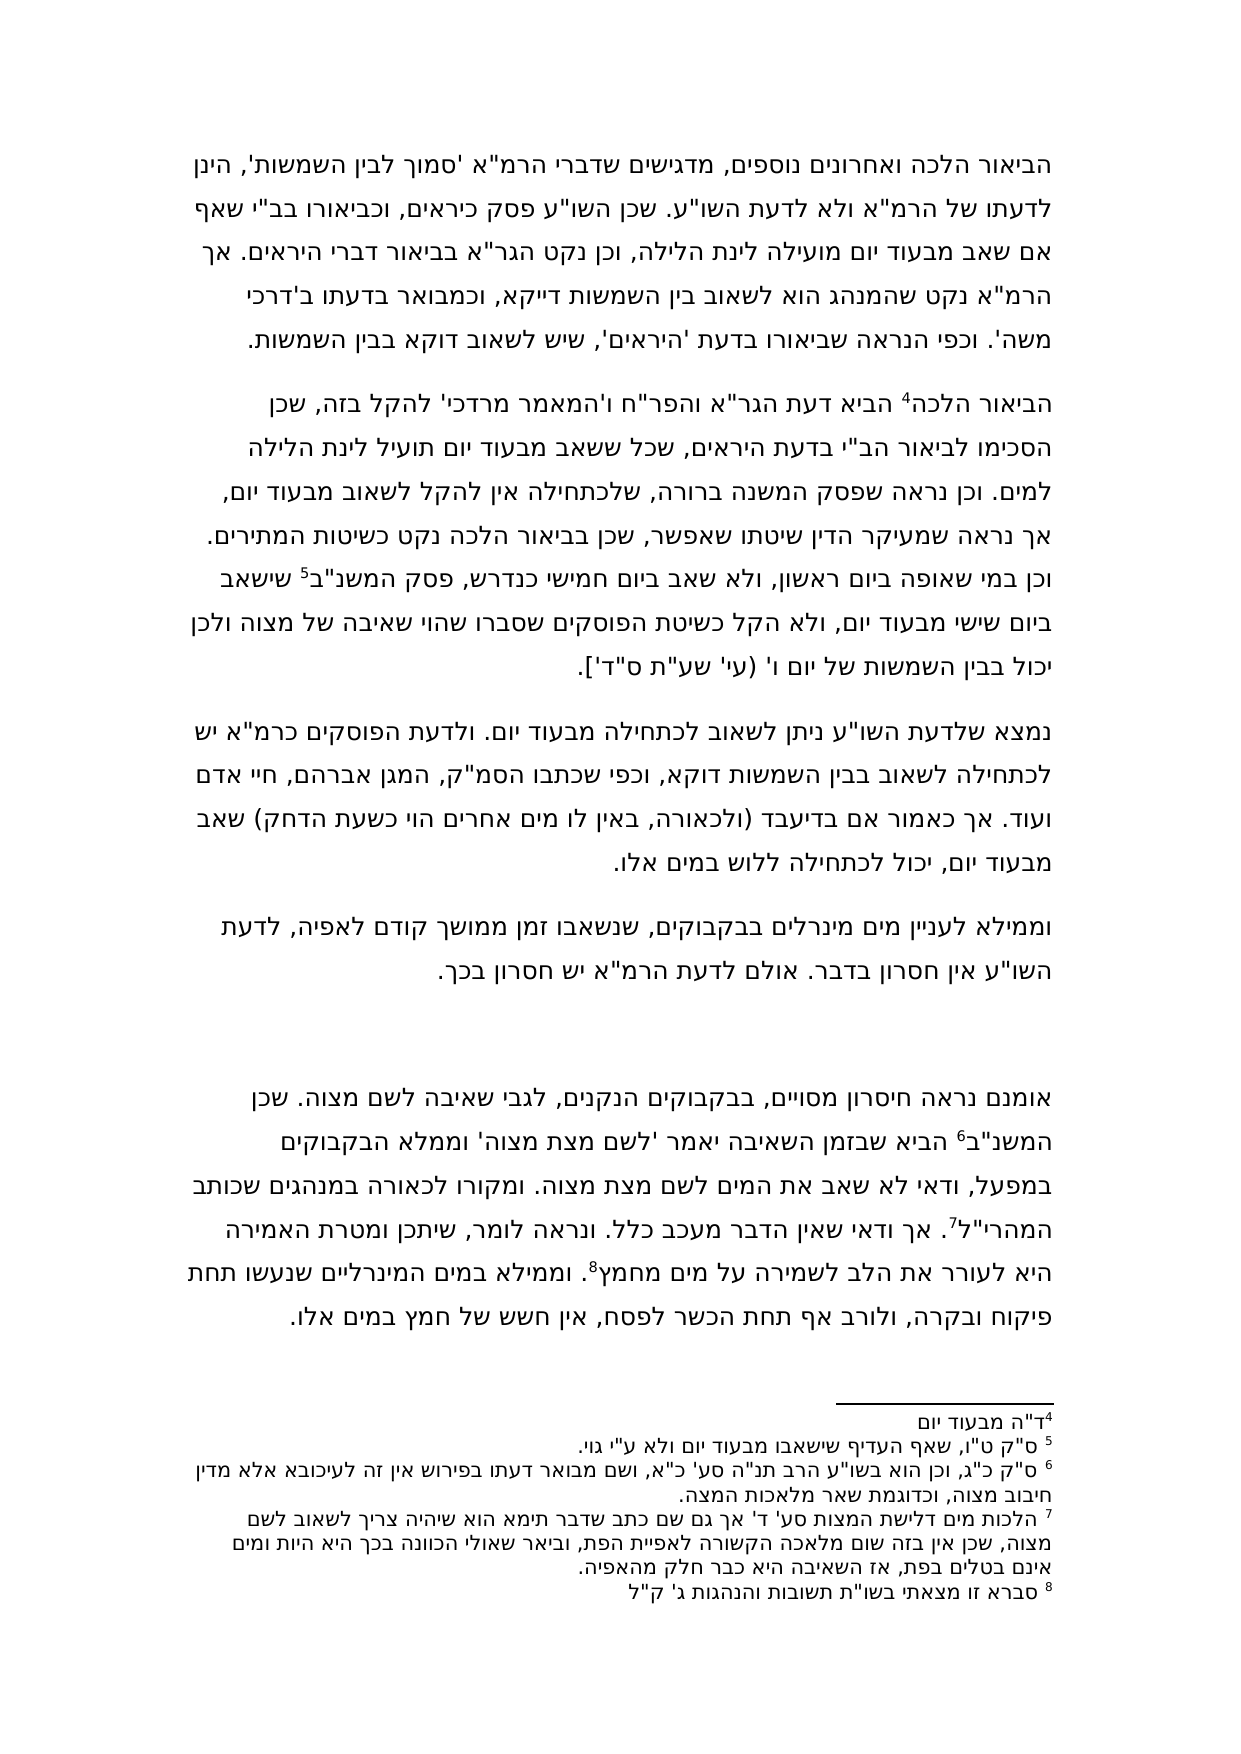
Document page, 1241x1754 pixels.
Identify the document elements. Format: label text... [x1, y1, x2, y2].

text אומנם נראה חיסרון מסויים, בבקבוקים הנקנים, לגבי שאיבה לשם מצוה. שכן המשנ"ב הביא שבזמן השאיבה יאמר 'לשם מצת מצוה' וממלא הבקבוקים במפעל, ודאי לא שאב את המים לשם מצת מצוה. ומקורו לכאורה במנהגים שכותב המהרי"ל. אך ודאי שאין הדבר מעכב כלל. ונראה לומר, שיתכן ומטרת האמירה היא לעורר את הלב לשמירה על מים מחמץ. וממילא במים המינרליים שנעשו תחת פיקוח ובקרה, ולורב אף תחת הכשר לפסח, אין חשש של חמץ במים אלו. [187, 1084, 1053, 1332]
text הביאור הלכה הביא דעת הגר"א והפר"ח ו'המאמר מרדכי' להקל בזה, שכן הסכימו לביאור הב"י בדעת היראים, שכל ששאב מבעוד יום תועיל לינת הלילה למים. וכן נראה שפסק המשנה ברורה, שלכתחילה אין להקל לשאוב מבעוד יום, אך נראה שמעיקר הדין שיטתו שאפשר, שכן בביאור הלכה נקט כשיטות המתירים. וכן במי שאופה ביום ראשון, ולא שאב ביום חמישי כנדרש, פסק המשנ"ב שישאב ביום שישי מבעוד יום, ולא הקל כשיטת הפוסקים שסברו שהוי שאיבה של מצוה ולכן יכול בבין השמשות של יום ו' (עי' שע"ת ס"ד']. [187, 389, 1053, 681]
text הביאור הלכה ואחרונים נוספים, מדגישים שדברי הרמ"א 'סמוך לבין השמשות', הינן לדעתו של הרמ"א ולא לדעת השו"ע. שכן השו"ע פסק כיראים, וכביאורו בב"י שאף אם שאב מבעוד יום מועילה לינת הלילה, וכן נקט הגר"א בביאור דברי היראים. אך הרמ"א נקט שהמנהג הוא לשאוב בין השמשות דייקא, וכמבואר בדעתו ב'דרכי משה'. וכפי הנראה שביאורו בדעת 'היראים', שיש לשאוב דוקא בבין השמשות. [187, 150, 1053, 354]
text וממילא לעניין מים מינרלים בבקבוקים, שנשאבו זמן ממושך קודם לאפיה, לדעת השו"ע אין חסרון בדבר. אולם לדעת הרמ"א יש חסרון בכך. [187, 912, 1053, 985]
text נמצא שלדעת השו"ע ניתן לשאוב לכתחילה מבעוד יום. ולדעת הפוסקים כרמ"א יש לכתחילה לשאוב בבין השמשות דוקא, וכפי שכתבו הסמ"ק, המגן אברהם, חיי אדם ועוד. אך כאמור אם בדיעבד (ולכאורה, באין לו מים אחרים הוי כשעת הדחק) שאב מבעוד יום, יכול לכתחילה ללוש במים אלו. [187, 717, 1053, 877]
